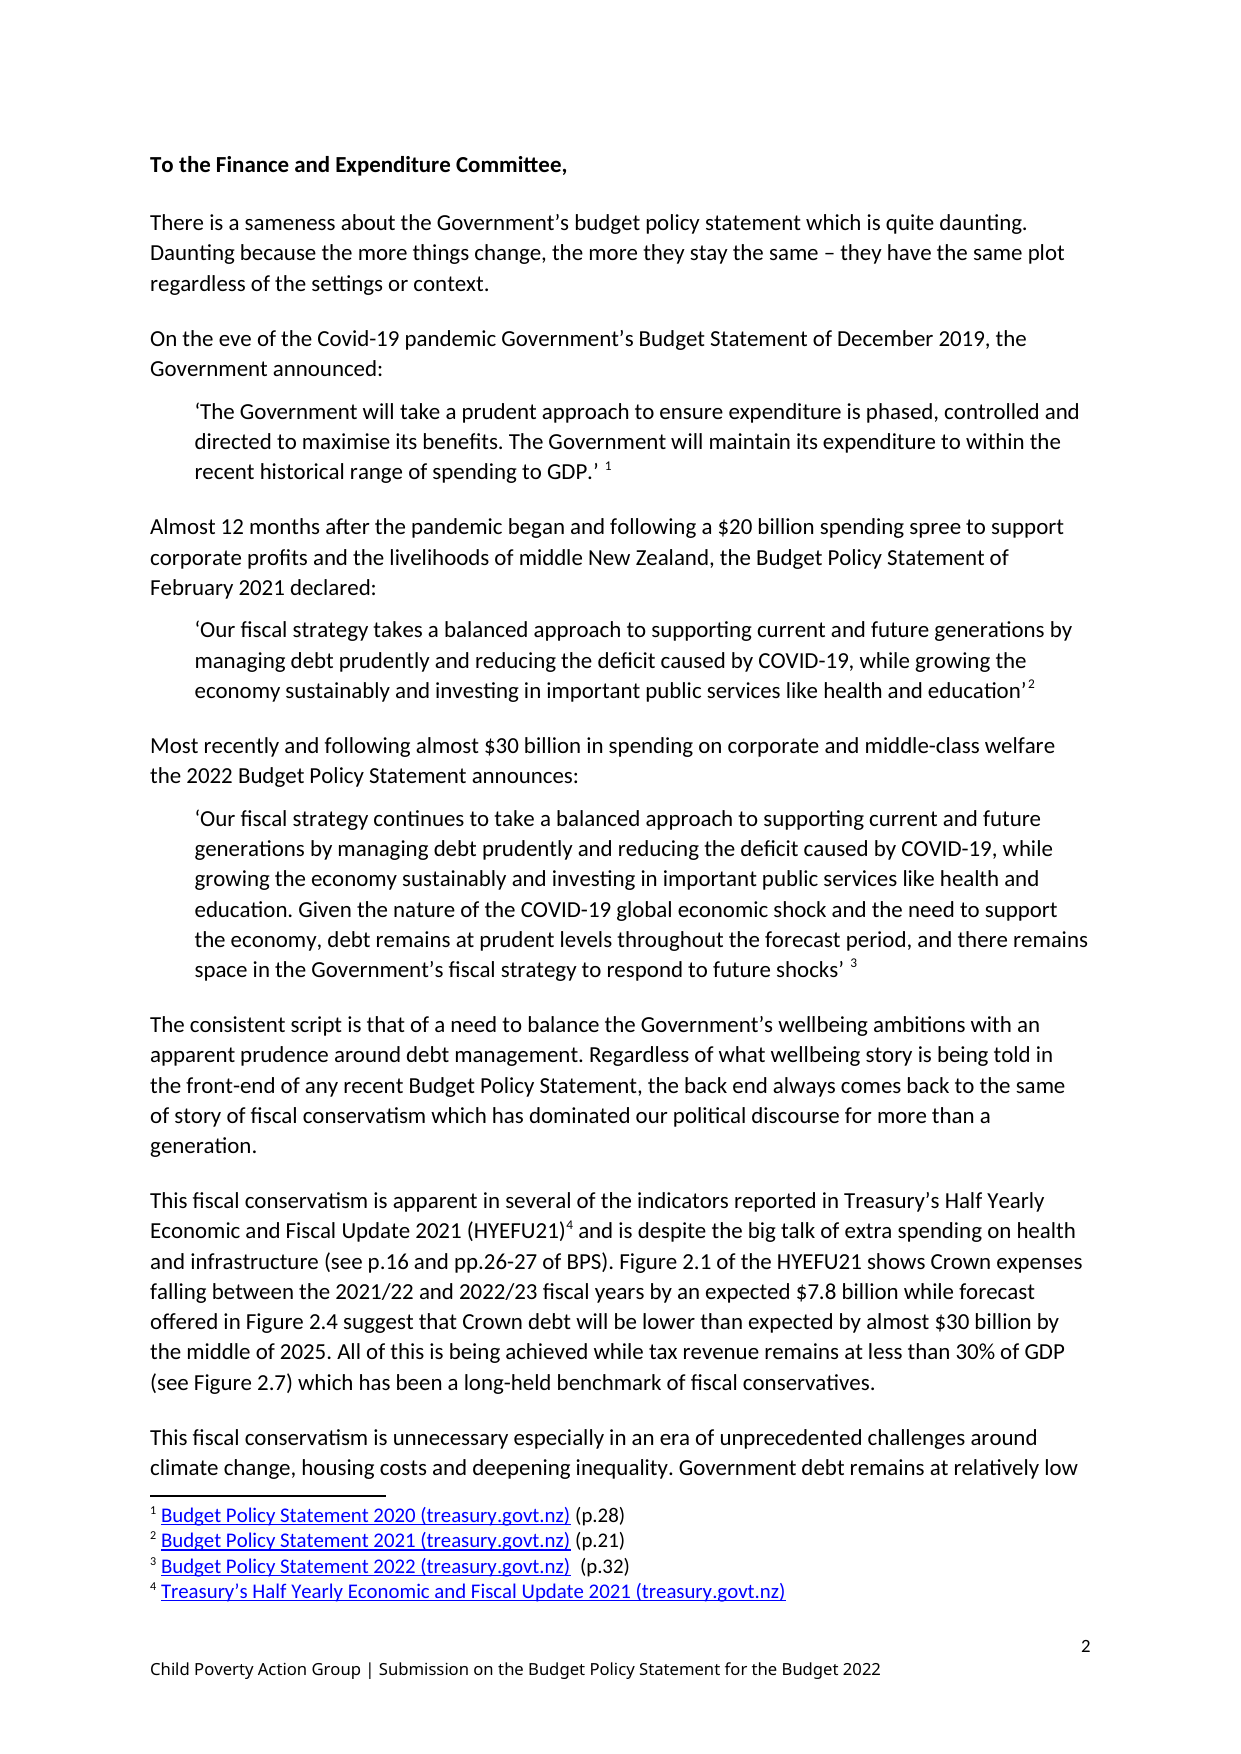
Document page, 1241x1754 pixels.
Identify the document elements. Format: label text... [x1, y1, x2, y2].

text Most recently and following almost $30 billion in spending on corporate and middle-class welfare the 2022 Budget Policy Statement announces: [150, 731, 1090, 789]
text ‘Our fiscal strategy takes a balanced approach to supporting current and future generations by managing debt prudently and reducing the deficit caused by COVID-19, while growing the economy sustainably and investing in important public services like health and education’ [194, 616, 1090, 704]
text Almost 12 months after the pandemic began and following a $20 billion spending spree to support corporate profits and the livelihoods of middle New Zealand, the Budget Policy Statement of February 2021 declared: [150, 512, 1090, 601]
text ‘The Government will take a prudent approach to ensure expenditure is phased, controlled and directed to maximise its benefits. The Government will maintain its expenditure to within the recent historical range of spending to GDP.’ [194, 397, 1090, 485]
text ‘Our fiscal strategy continues to take a balanced approach to supporting current and future generations by managing debt prudently and reducing the deficit caused by COVID-19, while growing the economy sustainably and investing in important public services like health and education. Given the nature of the COVID-19 global economic shock and the need to support the economy, debt remains at prudent levels throughout the forecast period, and there remains space in the Government’s fiscal strategy to respond to future shocks’ [194, 804, 1090, 983]
text The consistent script is that of a need to balance the Government’s wellbeing ambitions with an apparent prudence around debt management. Regardless of what wellbeing story is being told in the front-end of any recent Budget Policy Statement, the back end always comes back to the same of story of fiscal conservatism which has dominated our political discourse for more than a generation. [150, 1010, 1090, 1159]
text To the Finance and Expenditure Committee, [150, 150, 1090, 178]
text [150, 1423, 1090, 1481]
text This fiscal conservatism is apparent in several of the indicators reported in Treasury’s Half Yearly Economic and Fiscal Update 2021 (HYEFU21) and is despite the big talk of extra spending on health and infrastructure (see p.16 and pp.26-27 of BPS). Figure 2.1 of the HYEFU21 shows Crown expenses falling between the 2021/22 and 2022/23 fiscal years by an expected $7.8 billion while forecast offered in Figure 2.4 suggest that Crown debt will be lower than expected by almost $30 billion by the middle of 2025. All of this is being achieved while tax revenue remains at less than 30% of GDP (see Figure 2.7) which has been a long-held benchmark of fiscal conservatives. [150, 1186, 1090, 1396]
text On the eve of the Covid-19 pandemic Government’s Budget Statement of December 2019, the Government announced: [150, 324, 1090, 382]
text There is a sameness about the Government’s budget policy statement which is quite daunting. Daunting because the more things change, the more they stay the same – they have the same plot regardless of the settings or context. [150, 178, 1090, 297]
